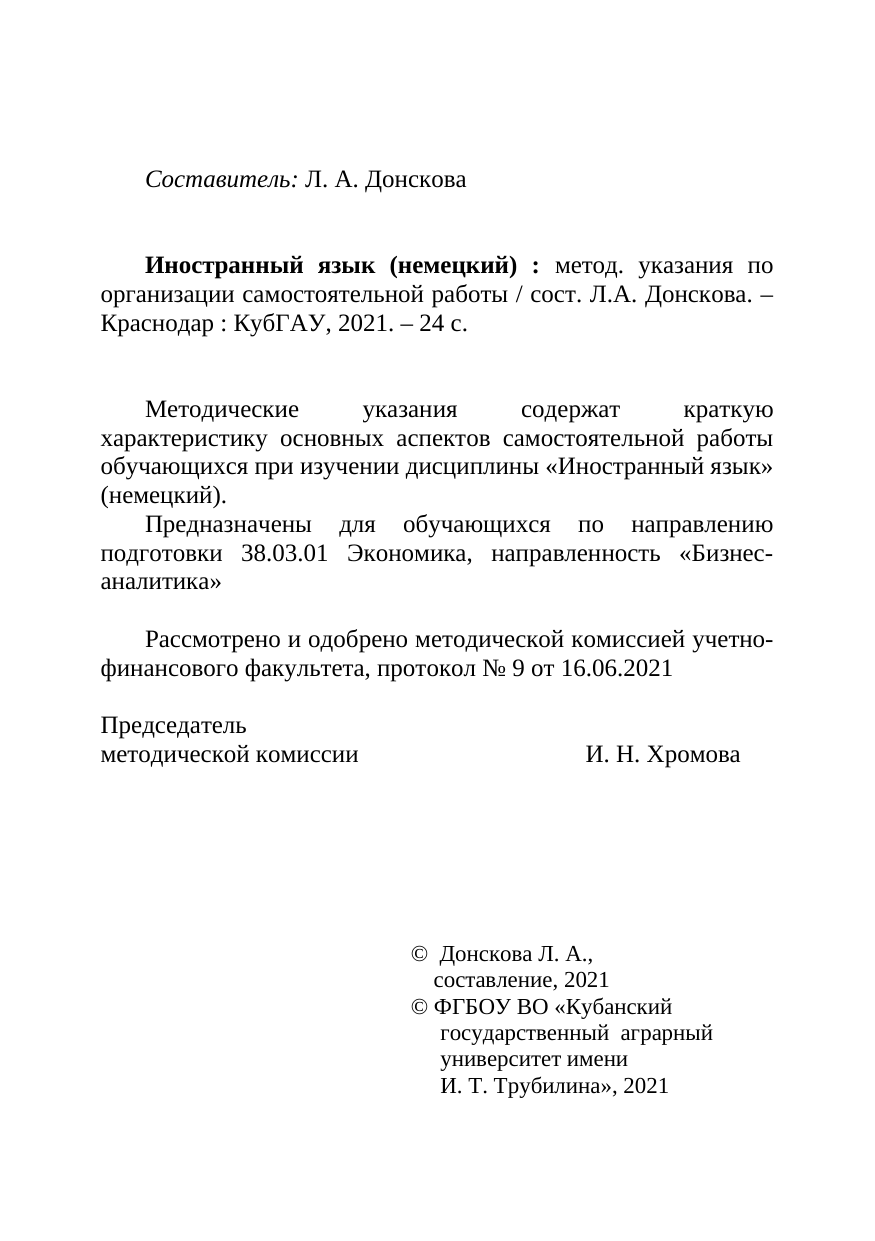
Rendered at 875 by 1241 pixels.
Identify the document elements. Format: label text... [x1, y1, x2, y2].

text университет имени [411, 1046, 774, 1072]
text И. Т. Трубилина», 2021 [411, 1072, 774, 1098]
text Иностранный язык (немецкий) : метод. указания по организации самостоятельной работы / сост. Л.А. Донскова. – Краснодар : КубГАУ, 2021. – 24 с. [100, 250, 774, 336]
text © Донскова Л. А., [411, 940, 788, 966]
text Рассмотрено и одобрено методической комиссией учетно-финансового факультета, протокол № 9 от 16.06.2021 [100, 624, 774, 681]
text Председатель [100, 710, 774, 739]
text Методические указания содержат краткую характеристику основных аспектов самостоятельной работы обучающихся при изучении дисциплины «Иностранный язык» (немецкий). [100, 394, 774, 509]
text государственный аграрный [411, 1019, 774, 1046]
text © ФГБОУ ВО «Кубанский [411, 993, 774, 1019]
text составление, 2021 [411, 966, 788, 993]
text Предназначены для обучающихся по направлению подготовки 38.03.01 Экономика, направленность «Бизнес-аналитика» [100, 509, 774, 595]
text методической комиссии И. Н. Хромова [100, 739, 774, 768]
text Составитель: Л. А. Донскова [100, 164, 774, 193]
